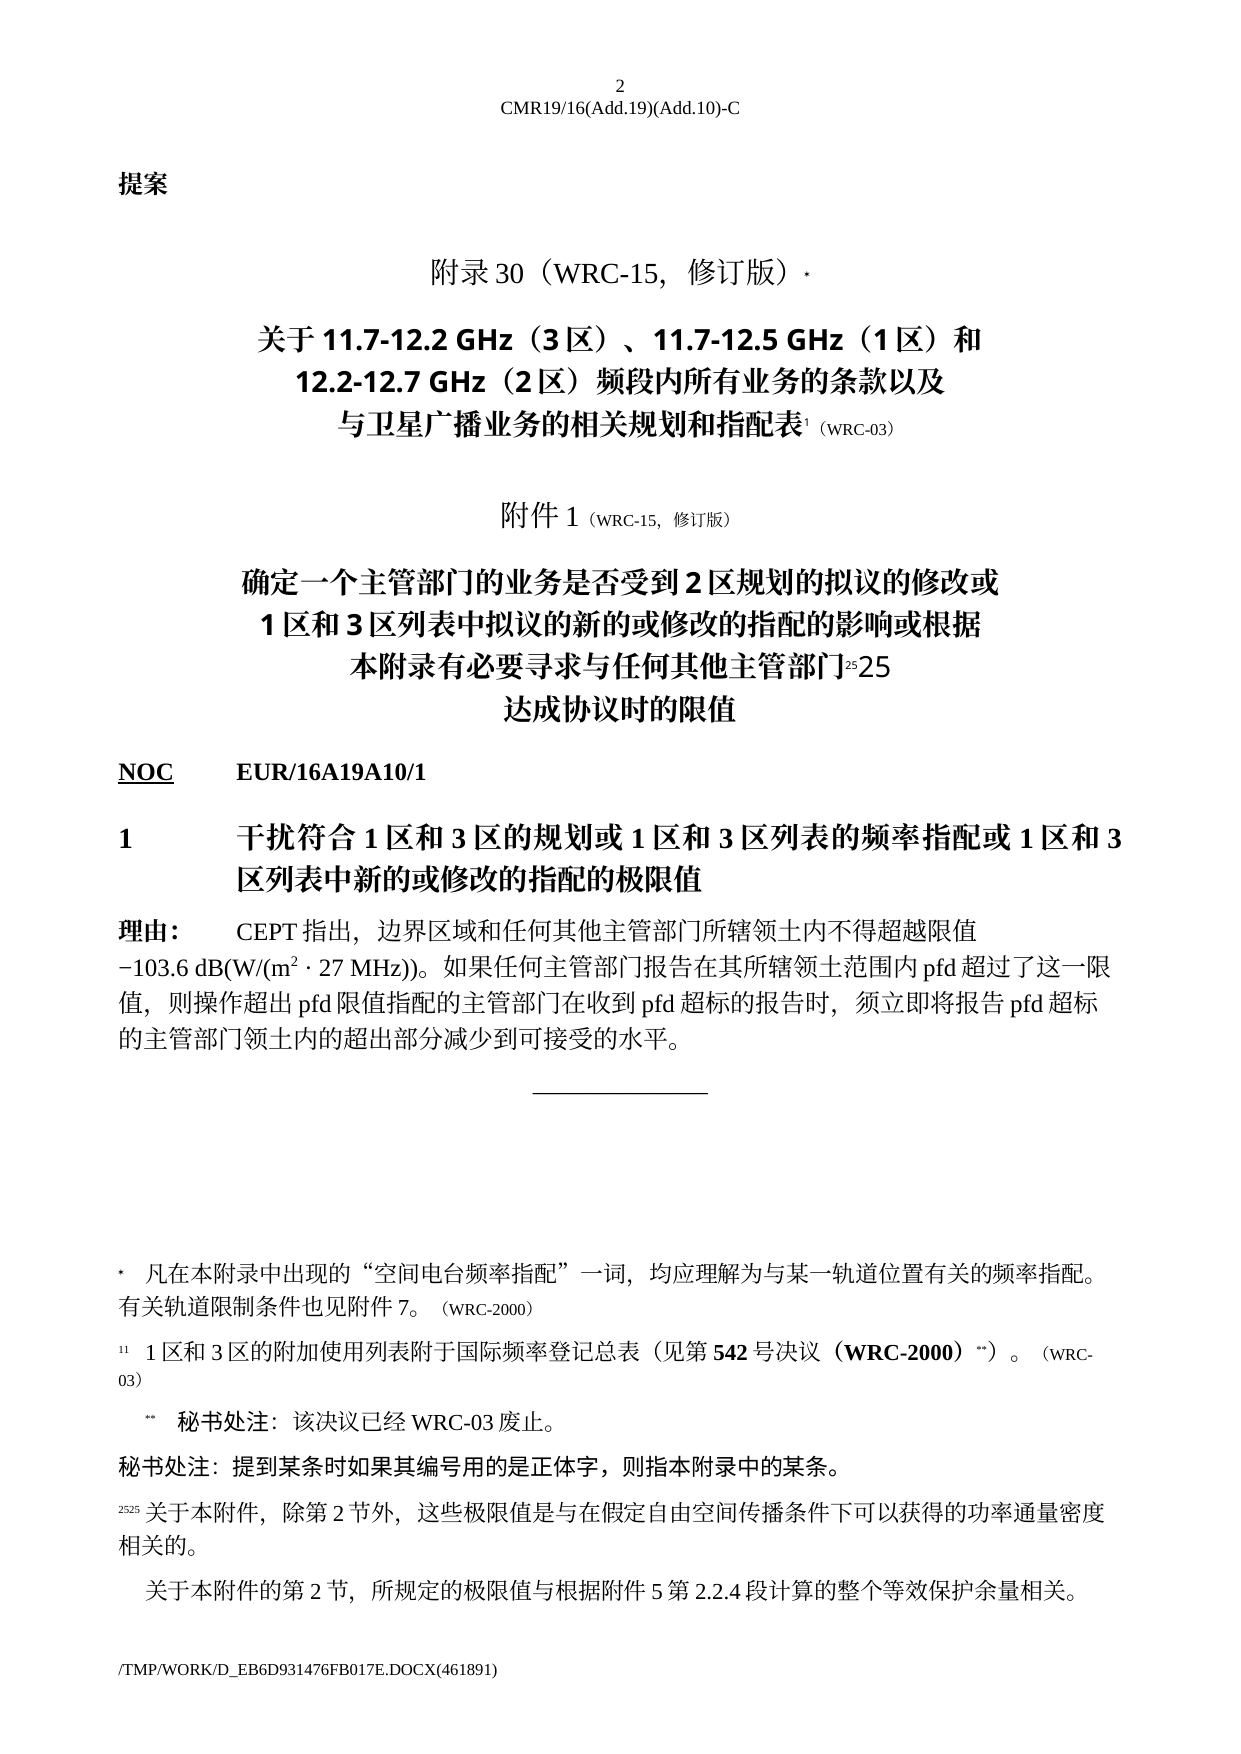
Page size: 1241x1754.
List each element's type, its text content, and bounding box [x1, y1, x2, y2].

title 关于11.7-12.2 GHz（3区）、11.7-12.5 GHz（1区）和 12.2-12.7 GHz（2区）频段内所有业务的条款以及 与卫星广播业务的相关规划和指配表1（WRC-03） [118, 317, 1122, 443]
text 理由： CEPT指出，边界区域和任何其他主管部门所辖领土内不得超越限值 −103.6 dB(W/(m2 · 27 MHz))。如果任何主管部门报告在其所辖领土范围内pfd超过了这一限值，则操作超出pfd限值指配的主管部门在收到pfd超标的报告时，须立即将报告pfd超标的主管部门领土内的超出部分减少到可接受的水平。 [118, 912, 1122, 1055]
text ______________ [118, 1068, 1122, 1097]
text NOC EUR/16A19A10/1#50132 [118, 757, 1122, 786]
subtitle 提案 [118, 164, 1122, 200]
title 确定一个主管部门的业务是否受到2区规划的拟议的修改或 1区和3区列表中拟议的新的或修改的指配的影响或根据 本附录有必要寻求与任何其他主管部门25 达成协议时的限值 [118, 560, 1122, 728]
text 附录30（WRC-15，修订版） [118, 250, 1122, 292]
subtitle 1 干扰符合1区和3区的规划或1区和3区列表的频率指配或1区和3区列表中新的或修改的指配的极限值 [118, 815, 1122, 899]
text 附件1（WRC-15，修订版） [118, 493, 1122, 535]
